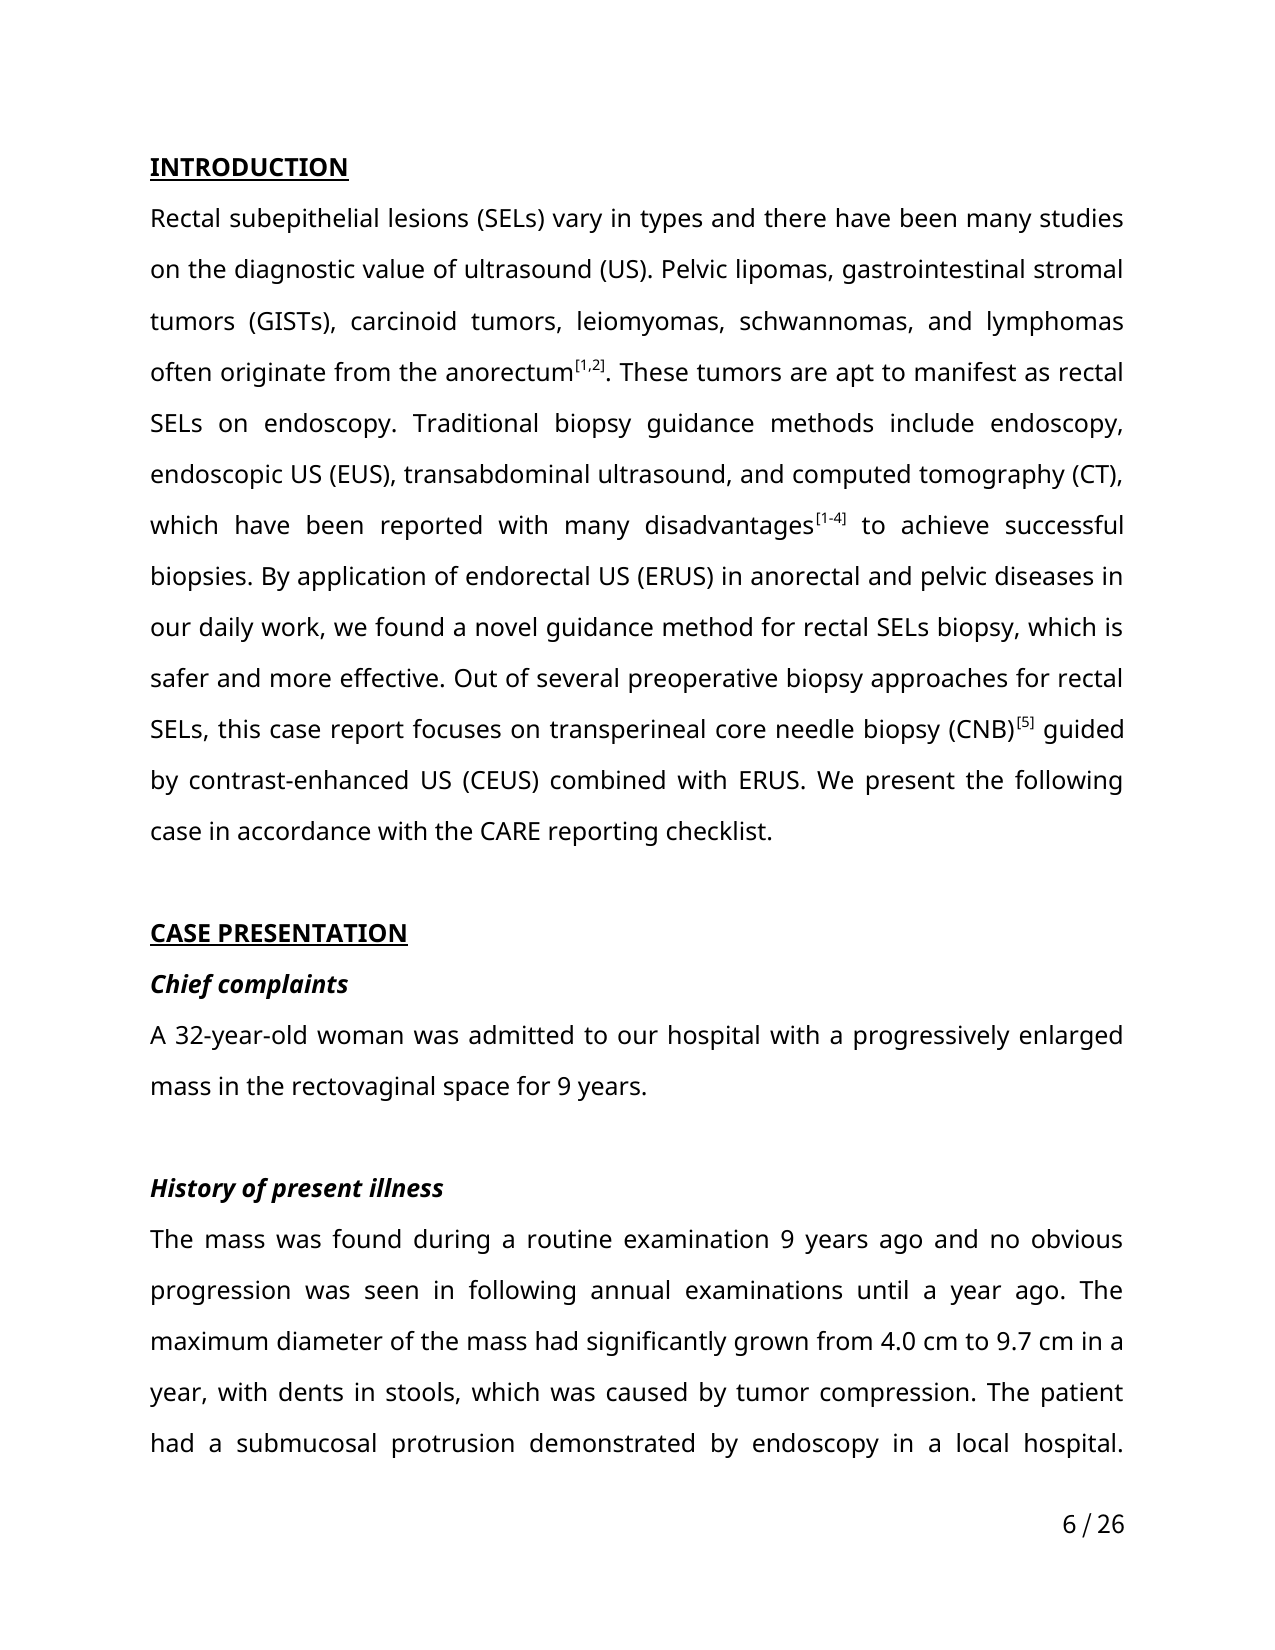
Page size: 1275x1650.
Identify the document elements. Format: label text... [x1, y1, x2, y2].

text Chief complaints [150, 967, 1125, 1001]
text A 32-year-old woman was admitted to our hospital with a progressively enlarged mass in the rectovaginal space for 9 years. [150, 1018, 1125, 1103]
text CASE PRESENTATION [150, 916, 1125, 950]
text Rectal subepithelial lesions (SELs) vary in types and there have been many studies on the diagnostic value of ultrasound (US). Pelvic lipomas, gastrointestinal stromal tumors (GISTs), carcinoid tumors, leiomyomas, schwannomas, and lymphomas often originate from the anorectum[1,2]. These tumors are apt to manifest as rectal SELs on endoscopy. Traditional biopsy guidance methods include endoscopy, endoscopic US (EUS), transabdominal ultrasound, and computed tomography (CT), which have been reported with many disadvantages[1-4] to achieve successful biopsies. By application of endorectal US (ERUS) in anorectal and pelvic diseases in our daily work, we found a novel guidance method for rectal SELs biopsy, which is safer and more effective. Out of several preoperative biopsy approaches for rectal SELs, this case report focuses on transperineal core needle biopsy (CNB)[5] guided by contrast-enhanced US (CEUS) combined with ERUS. We present the following case in accordance with the CARE reporting checklist. [150, 201, 1125, 848]
text INTRODUCTION [150, 150, 1125, 184]
text History of present illness [150, 1171, 1125, 1205]
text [150, 1222, 1125, 1460]
